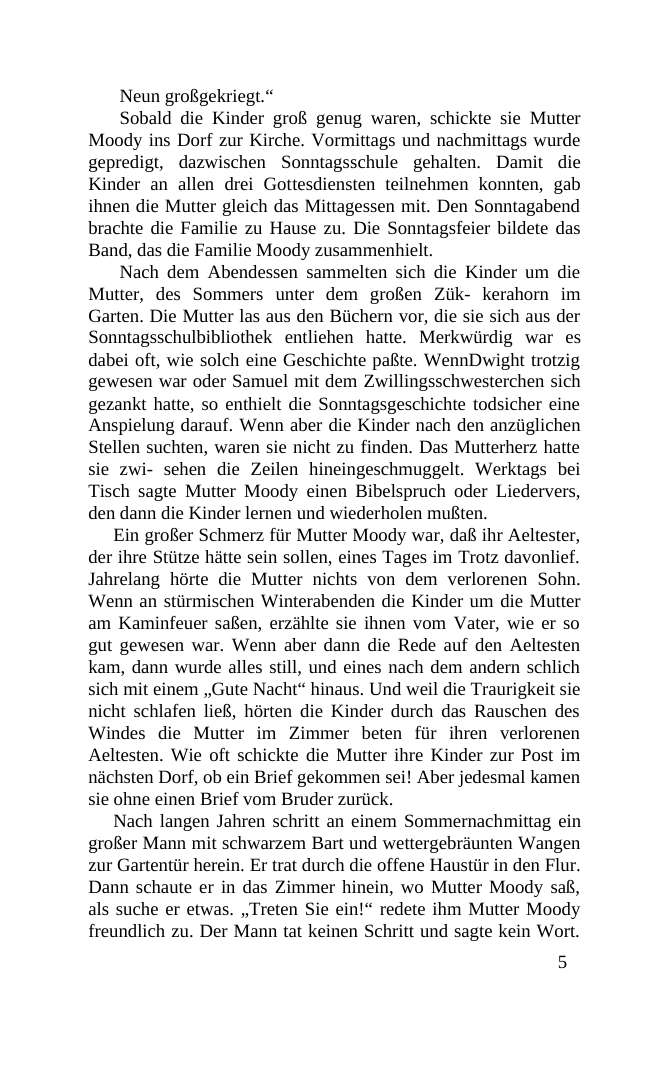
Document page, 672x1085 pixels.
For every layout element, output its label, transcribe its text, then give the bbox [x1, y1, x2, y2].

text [88, 810, 581, 942]
text Sobald die Kinder groß genug waren, schickte sie Mutter Moody ins Dorf zur Kirche. Vormittags und nachmittags wurde gepredigt, dazwischen Sonntagsschule gehalten. Damit die Kinder an allen drei Gottesdiensten teilnehmen konnten, gab ihnen die Mutter gleich das Mittagessen mit. Den Sonntagabend brachte die Familie zu Hause zu. Die Sonntagsfeier bildete das Band, das die Familie Moody zusammenhielt. [88, 107, 581, 261]
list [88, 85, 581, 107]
text Ein großer Schmerz für Mutter Moody war, daß ihr Aeltester, der ihre Stütze hätte sein sollen, eines Tages im Trotz davonlief. Jahrelang hörte die Mutter nichts von dem verlorenen Sohn. Wenn an stürmischen Winterabenden die Kinder um die Mutter am Kaminfeuer saßen, erzählte sie ihnen vom Vater, wie er so gut gewesen war. Wenn aber dann die Rede auf den Aeltesten kam, dann wurde alles still, und eines nach dem andern schlich sich mit einem „Gute Nacht“ hinaus. Und weil die Traurigkeit sie nicht schlafen ließ, hörten die Kinder durch das Rauschen des Windes die Mutter im Zimmer beten für ihren verlorenen Aeltesten. Wie oft schickte die Mutter ihre Kinder zur Post im nächsten Dorf, ob ein Brief gekommen sei! Aber jedesmal kamen sie ohne einen Brief vom Bruder zurück. [88, 524, 581, 810]
text Nach dem Abendessen sammelten sich die Kinder um die Mutter, des Sommers unter dem großen Zük- kerahorn im Garten. Die Mutter las aus den Büchern vor, die sie sich aus der Sonntagsschulbibliothek entliehen hatte. Merkwürdig war es dabei oft, wie solch eine Geschichte paßte. WennDwight trotzig gewesen war oder Samuel mit dem Zwillingsschwesterchen sich gezankt hatte, so enthielt die Sonntagsgeschichte todsicher eine Anspielung darauf. Wenn aber die Kinder nach den anzüglichen Stellen suchten, waren sie nicht zu finden. Das Mutterherz hatte sie zwi- sehen die Zeilen hineingeschmuggelt. Werktags bei Tisch sagte Mutter Moody einen Bibelspruch oder Liedervers, den dann die Kinder lernen und wiederholen mußten. [88, 261, 581, 524]
